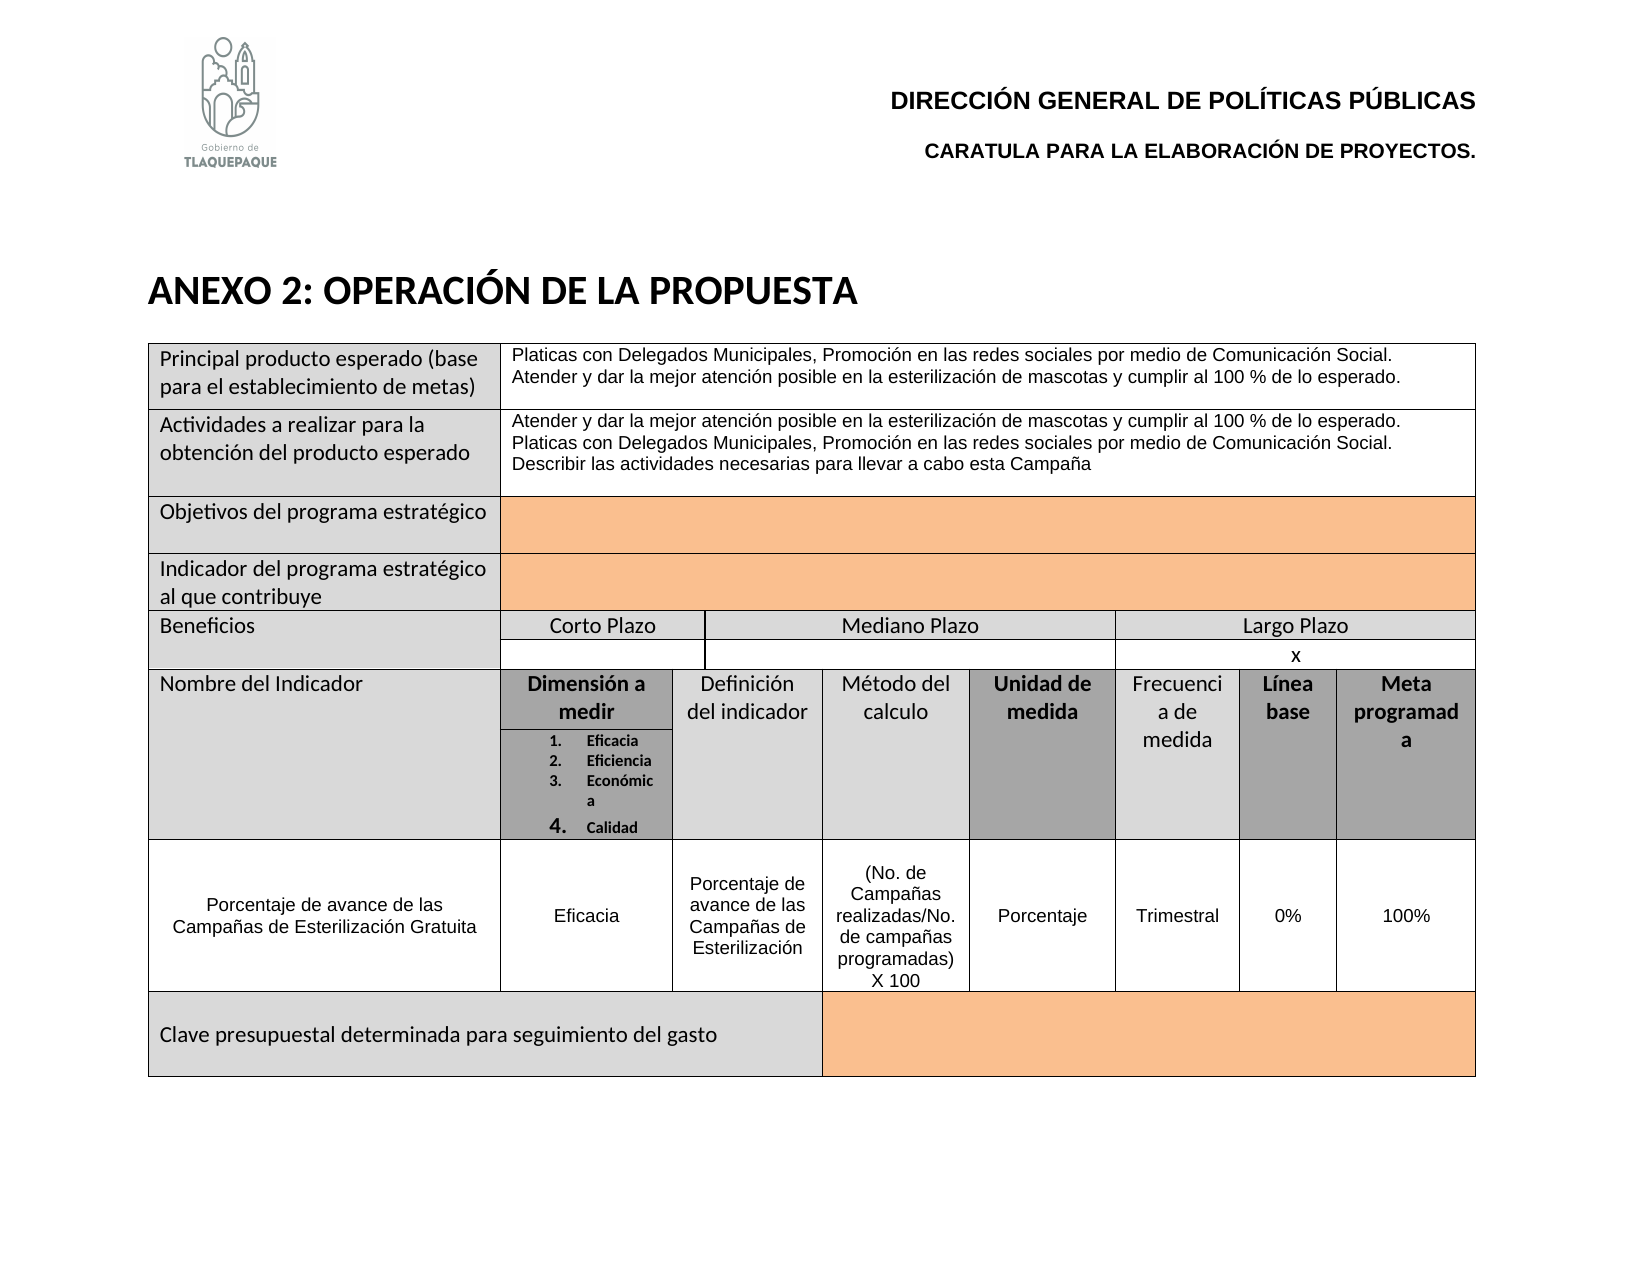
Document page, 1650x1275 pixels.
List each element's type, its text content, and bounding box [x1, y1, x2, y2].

table_cell Indicador del programa estratégico al que contribuye [149, 554, 500, 610]
table_cell Beneficios [149, 611, 500, 668]
table_cell Porcentaje de avance de las Campañas de Esterilización Gratuita [149, 840, 500, 991]
table_header Principal producto esperado (base para el establecimiento de metas) [149, 344, 500, 409]
table_cell Porcentaje de avance de las Campañas de Esterilización [673, 840, 822, 991]
table_cell [823, 992, 1475, 1076]
table_cell Frecuencia de medida [1116, 670, 1239, 839]
table_cell Eficacia Eficiencia Económica Calidad [501, 730, 672, 839]
table_cell Meta programada [1337, 670, 1475, 839]
table_cell 0% [1240, 840, 1336, 991]
table_cell (No. de Campañas realizadas/No. de campañas programadas) X 100 [823, 840, 969, 991]
table_cell Largo Plazo [1116, 611, 1475, 639]
table_cell Trimestral [1116, 840, 1239, 991]
table_cell Método del calculo [823, 670, 969, 839]
table_cell [501, 497, 1475, 553]
text ANEXO 2: OPERACIÓN DE LA PROPUESTA [148, 264, 1502, 315]
table_cell Dimensión a medir [501, 670, 672, 729]
table_cell Actividades a realizar para la obtención del producto esperado [149, 410, 500, 496]
picture [184, 37, 277, 168]
table_cell Atender y dar la mejor atención posible en la esterilización de mascotas y cumplir al 100 % de lo esperado. Platicas con Delegados Municipales, Promoción en las redes sociales por medio de Comunicación Social. Describir las actividades necesarias para llevar a cabo esta Campaña [501, 410, 1475, 496]
table_cell 100% [1337, 840, 1475, 991]
table_cell Porcentaje [970, 840, 1115, 991]
table_cell x [1116, 640, 1475, 668]
table_cell Definición del indicador [673, 670, 822, 839]
table_cell Corto Plazo [501, 611, 704, 639]
table_cell Clave presupuestal determinada para seguimiento del gasto [149, 992, 822, 1076]
table_cell [501, 640, 704, 668]
table_cell Mediano Plazo [706, 611, 1115, 639]
table_cell Unidad de medida [970, 670, 1115, 839]
table_cell [501, 554, 1475, 610]
table_cell Línea base [1240, 670, 1336, 839]
table_cell Eficacia [501, 840, 672, 991]
table_cell Nombre del Indicador [149, 670, 500, 839]
table_cell [706, 640, 1115, 668]
table_cell Objetivos del programa estratégico [149, 497, 500, 553]
table_header Platicas con Delegados Municipales, Promoción en las redes sociales por medio de Comunicación Social. Atender y dar la mejor atención posible en la esterilización de mascotas y cumplir al 100 % de lo esperado. [501, 344, 1475, 409]
